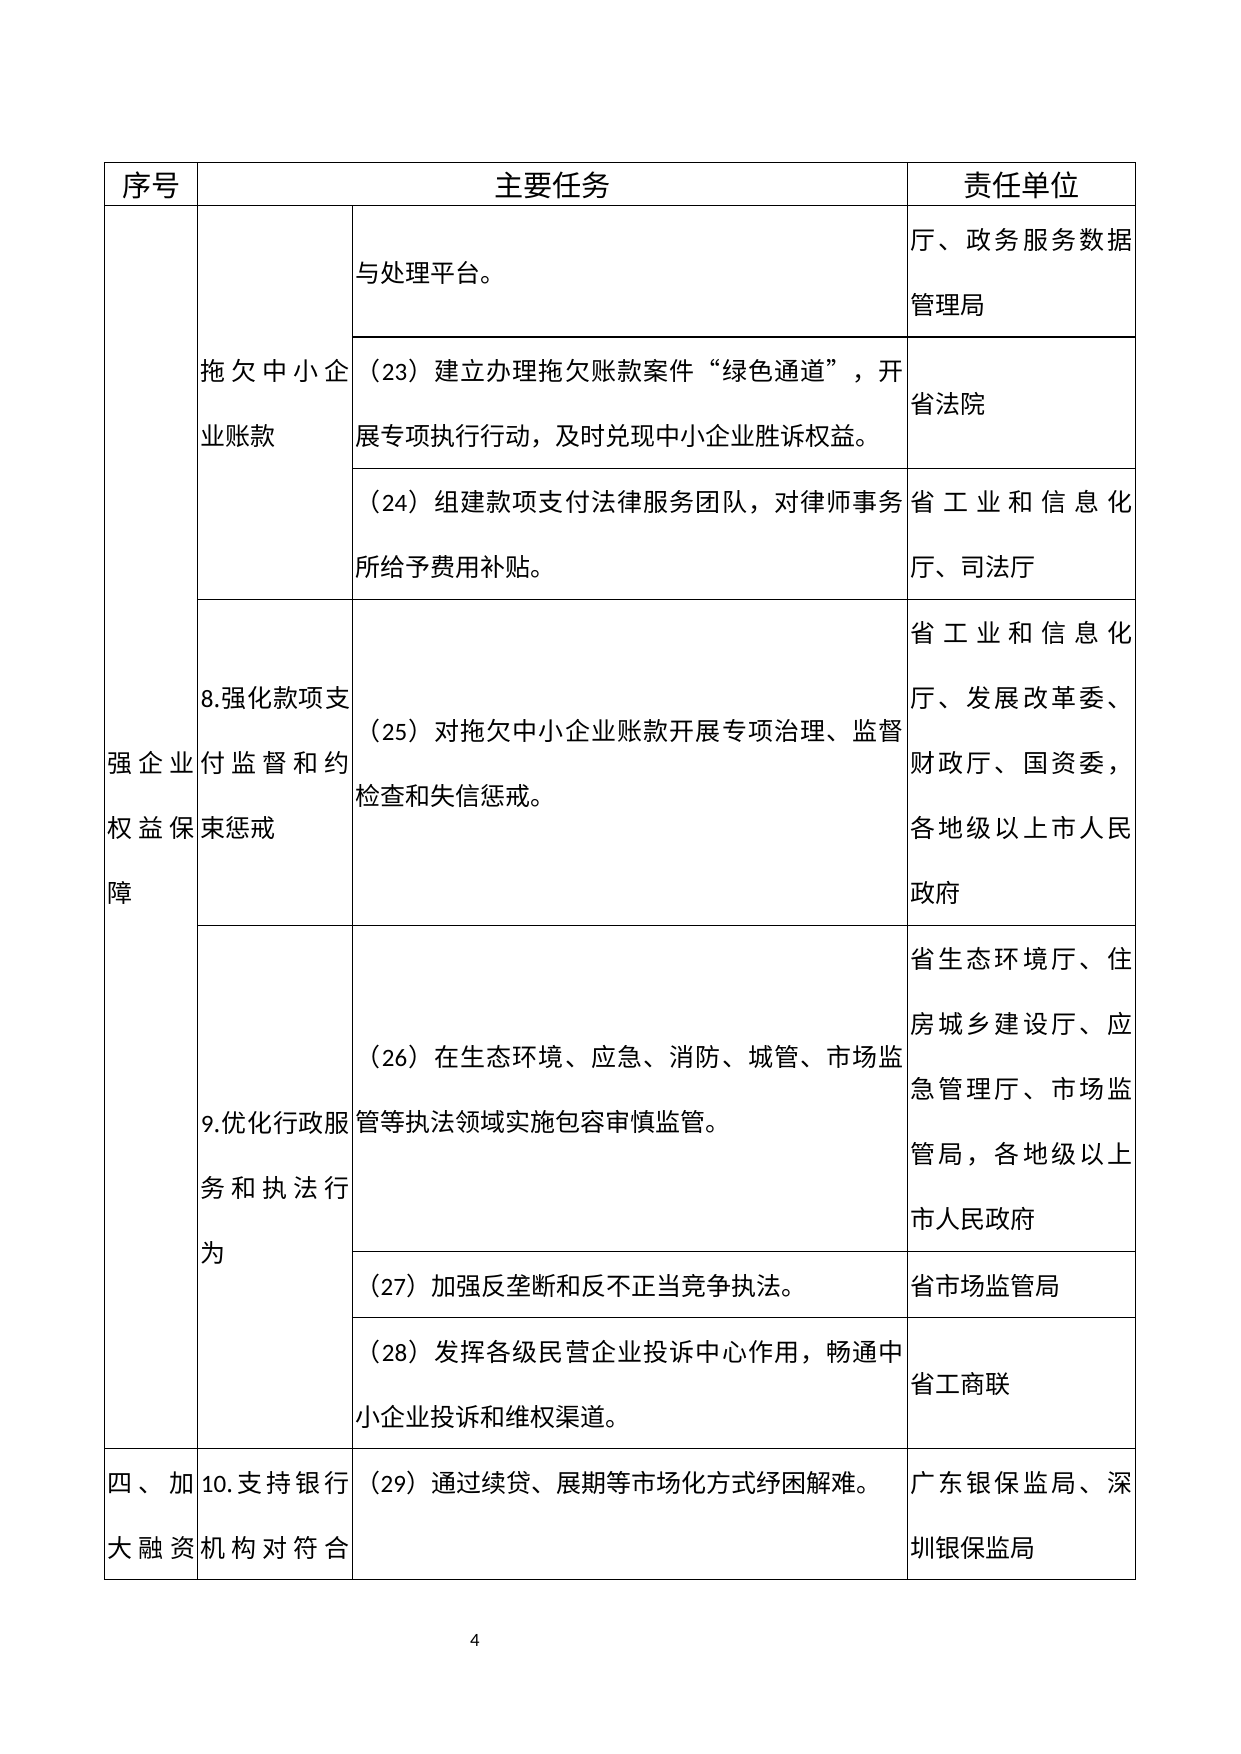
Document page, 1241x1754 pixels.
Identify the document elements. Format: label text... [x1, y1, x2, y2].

table_cell （24）组建款项支付法律服务团队，对律师事务所给予费用补贴。 [353, 469, 907, 598]
table_cell 省工业和信息化厅、发展改革委、财政厅、国资委，各地级以上市人民政府 [908, 600, 1135, 924]
table_cell （27）加强反垄断和反不正当竞争执法。 [353, 1252, 907, 1317]
table_cell 8.强化款项支付监督和约束惩戒 [198, 600, 352, 924]
table_cell 10.支持银行机构对符合条件的中小企业市场化续贷、展期 [198, 1449, 352, 1579]
table_cell （29）通过续贷、展期等市场化方式纾困解难。 [353, 1449, 907, 1579]
table_cell （23）建立办理拖欠账款案件“绿色通道”，开展专项执行行动，及时兑现中小企业胜诉权益。 [353, 338, 907, 467]
table_cell 省工商联 [908, 1318, 1135, 1448]
table_cell 9.优化行政服务和执法行为 [198, 926, 352, 1448]
table_header 主要任务 [198, 163, 907, 205]
table_cell 省法院 [908, 338, 1135, 467]
table_header 责任单位 [908, 163, 1135, 205]
table_cell 三、加强企业权益保障 [105, 206, 197, 1448]
table_cell 省工业和信息化厅、司法厅 [908, 469, 1135, 598]
table_cell （22）在“粤商通”和广东政务服务网上线投诉与处理平台。 [353, 206, 907, 336]
table_cell 四、加大融资支持力度 [105, 1449, 197, 1579]
table_cell 省市场监管局 [908, 1252, 1135, 1317]
table_cell （25）对拖欠中小企业账款开展专项治理、监督检查和失信惩戒。 [353, 600, 907, 924]
table_cell 省生态环境厅、住房城乡建设厅、应急管理厅、市场监管局，各地级以上市人民政府 [908, 926, 1135, 1251]
table_cell （28）发挥各级民营企业投诉中心作用，畅通中小企业投诉和维权渠道。 [353, 1318, 907, 1448]
table_cell （26）在生态环境、应急、消防、城管、市场监管等执法领域实施包容审慎监管。 [353, 926, 907, 1251]
table_cell 广东银保监局、深圳银保监局 [908, 1449, 1135, 1579]
table_header 序号 [105, 163, 197, 205]
table_cell 7.防范和化解拖欠中小企业账款 [198, 206, 352, 598]
table_cell 省工业和信息化厅、政务服务数据管理局 [908, 206, 1135, 336]
